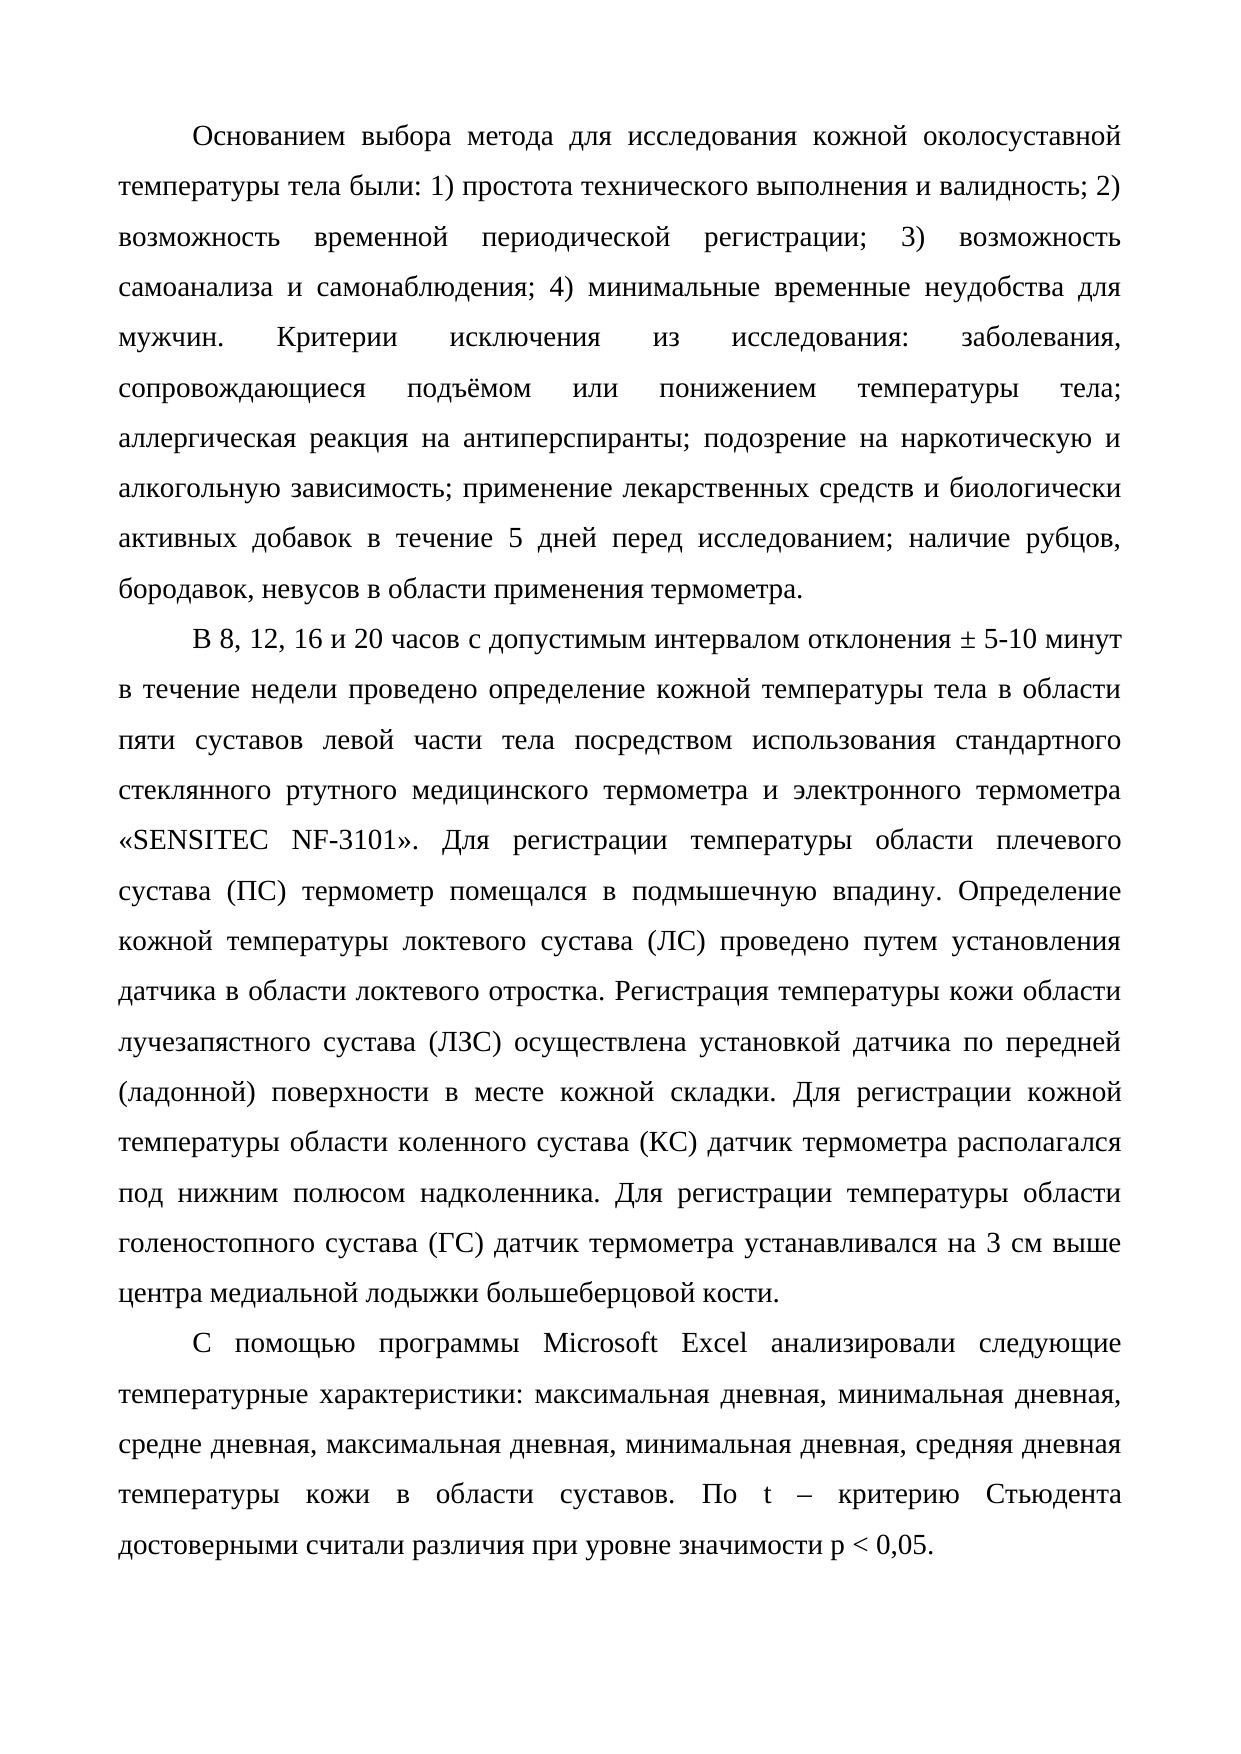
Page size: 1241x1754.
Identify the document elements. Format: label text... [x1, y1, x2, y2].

text С помощью программы Microsoft Exсel анализировали следующие температурные характеристики: максимальная дневная, минимальная дневная, средне дневная, максимальная дневная, минимальная дневная, средняя дневная температуры кожи в области суставов. По t – критерию Стьюдента достоверными считали различия при уровне значимости р < 0,05. [118, 1326, 1122, 1560]
text В 8, 12, 16 и 20 часов с допустимым интервалом отклонения ± 5-10 минут в течение недели проведено определение кожной температуры тела в области пяти суставов левой части тела посредством использования стандартного стеклянного ртутного медицинского термометра и электронного термометра «SENSITEC NF-3101». Для регистрации температуры области плечевого сустава (ПС) термометр помещался в подмышечную впадину. Определение кожной температуры локтевого сустава (ЛС) проведено путем установления датчика в области локтевого отростка. Регистрация температуры кожи области лучезапястного сустава (ЛЗС) осуществлена установкой датчика по передней (ладонной) поверхности в месте кожной складки. Для регистрации кожной температуры области коленного сустава (КС) датчик термометра располагался под нижним полюсом надколенника. Для регистрации температуры области голеностопного сустава (ГС) датчик термометра устанавливался на 3 см выше центра медиальной лодыжки большеберцовой кости. [118, 621, 1122, 1309]
text Основанием выбора метода для исследования кожной околосуставной температуры тела были: 1) простота технического выполнения и валидность; 2) возможность временной периодической регистрации; 3) возможность самоанализа и самонаблюдения; 4) минимальные временные неудобства для мужчин. Критерии исключения из исследования: заболевания, сопровождающиеся подъёмом или понижением температуры тела; аллергическая реакция на антиперспиранты; подозрение на наркотическую и алкогольную зависимость; применение лекарственных средств и биологически активных добавок в течение 5 дней перед исследованием; наличие рубцов, бородавок, невусов в области применения термометра. [118, 118, 1122, 604]
